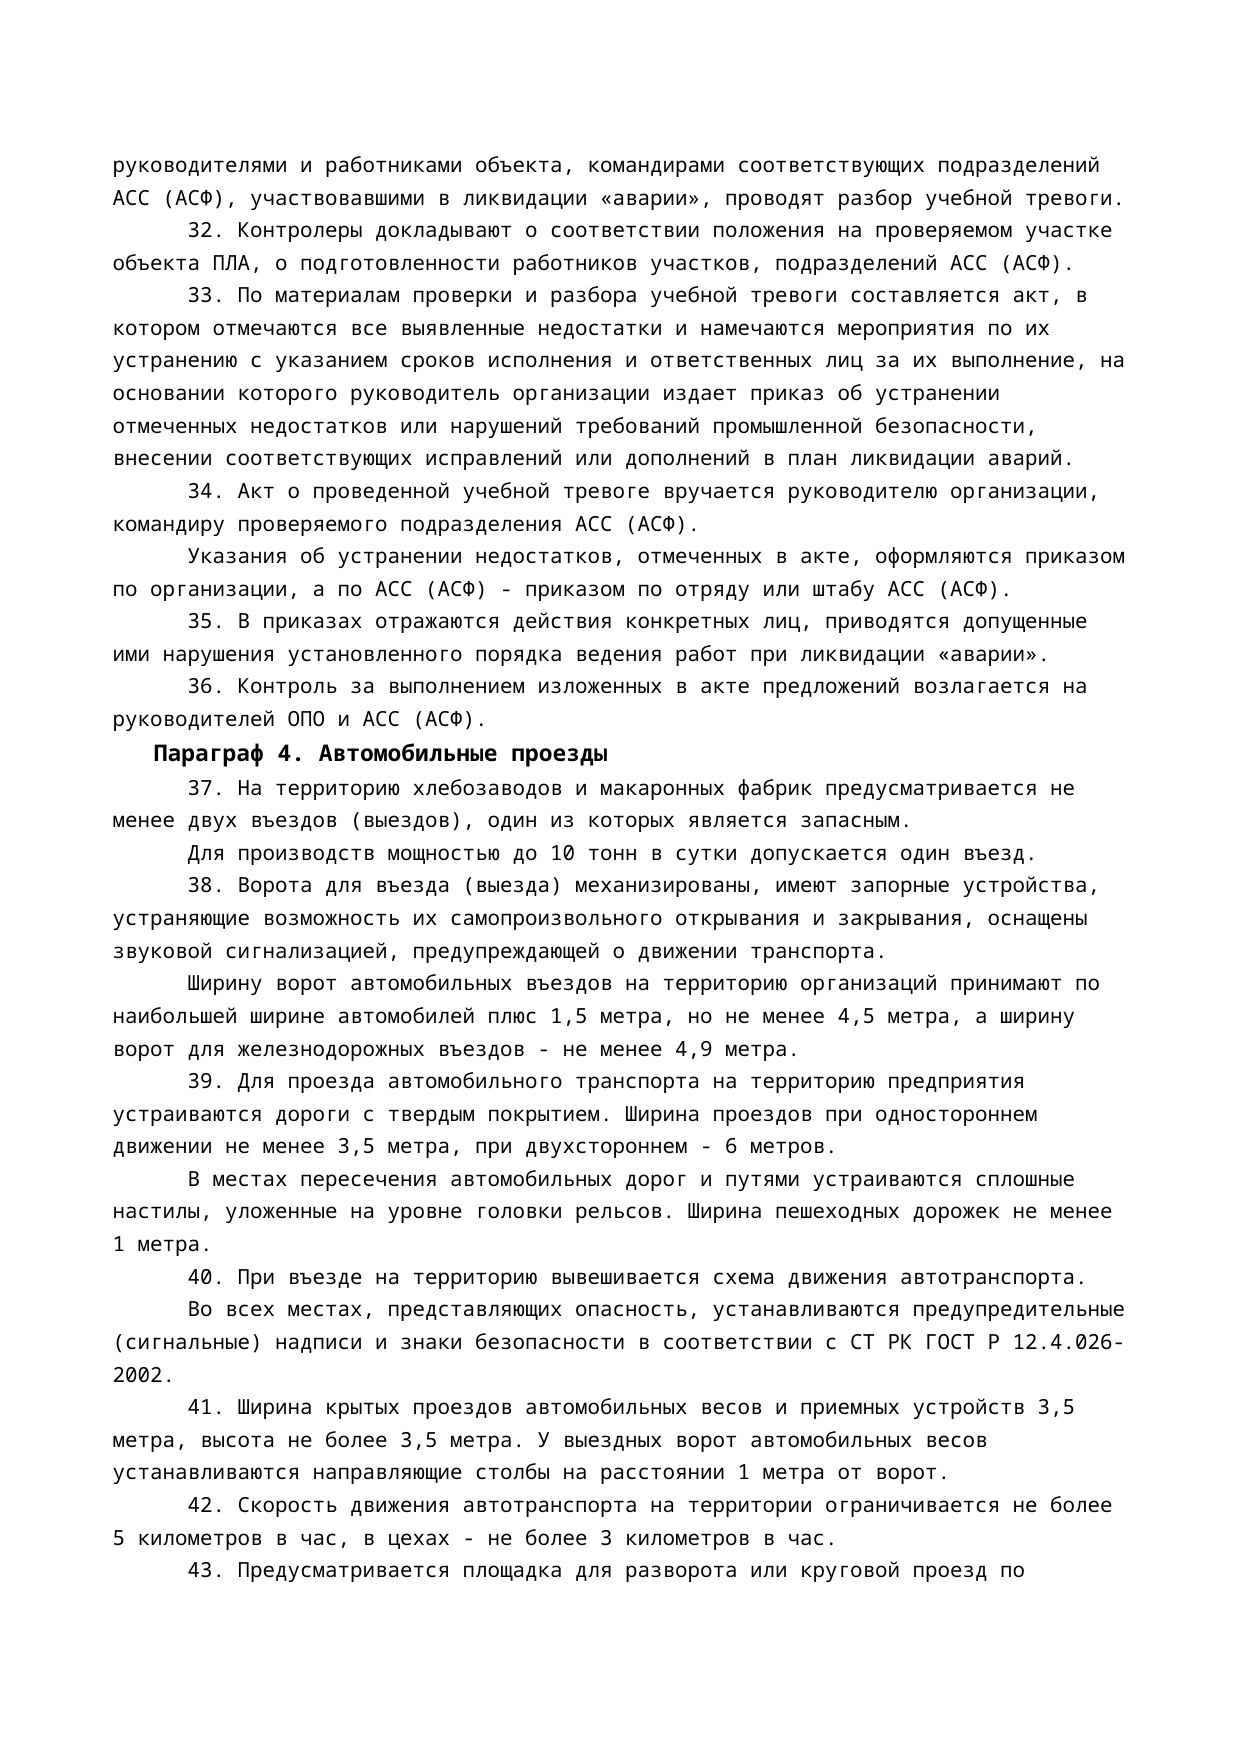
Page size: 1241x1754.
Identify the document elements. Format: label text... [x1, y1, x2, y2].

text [112, 773, 1128, 1584]
text Параграф 4. Автомобильные проезды [112, 737, 1128, 768]
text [112, 150, 1128, 733]
